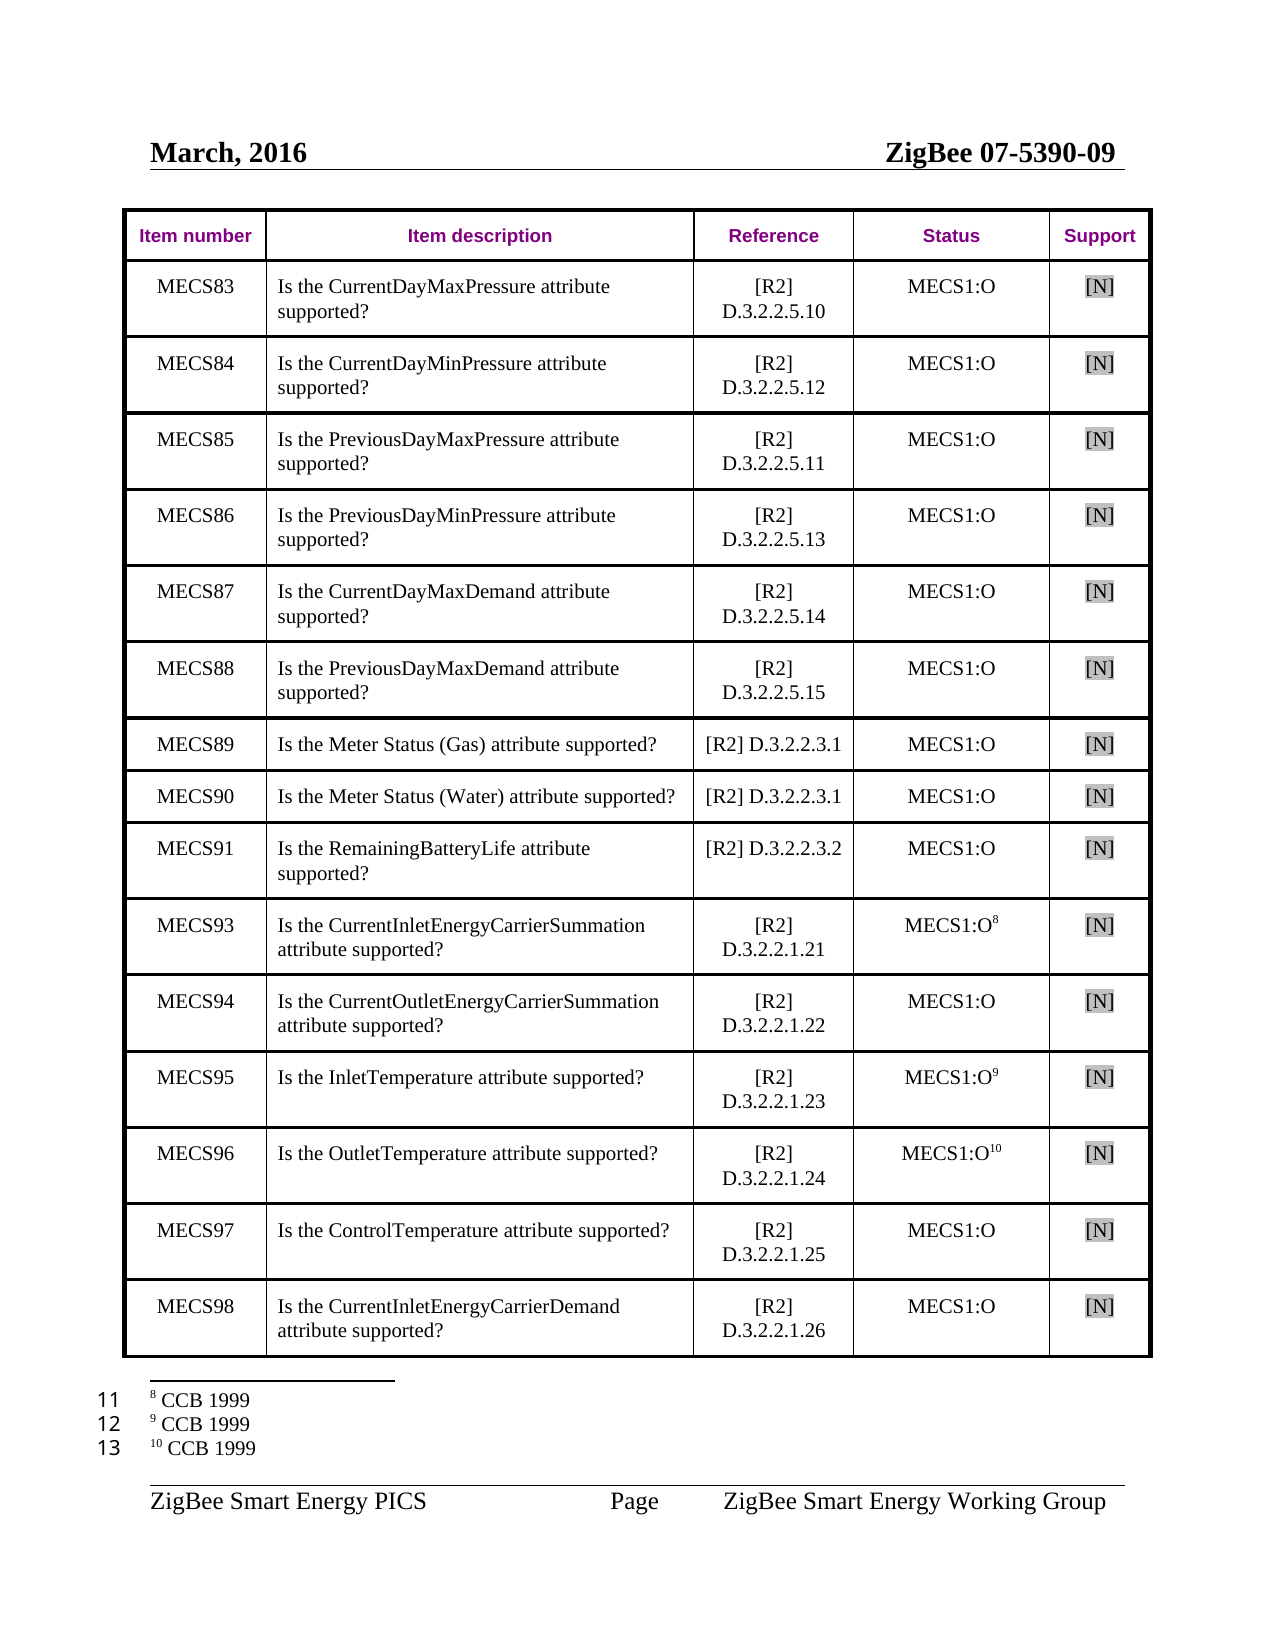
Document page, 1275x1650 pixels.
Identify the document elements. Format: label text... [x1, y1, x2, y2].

table_cell [N] [1050, 900, 1148, 973]
table_cell MECS1:O [854, 1205, 1049, 1278]
table_cell [N] [1050, 1205, 1148, 1278]
table_cell MECS1:O [854, 976, 1049, 1049]
table_cell MECS94 [127, 976, 266, 1049]
table_header Item description [267, 212, 693, 259]
table_header Support [1050, 212, 1148, 259]
table_cell MECS1:O [854, 338, 1049, 411]
table_cell [R2] D.3.2.2.1.25 [694, 1205, 853, 1278]
table_cell MECS1:O [854, 415, 1049, 488]
table_cell [R2] D.3.2.2.5.13 [694, 491, 853, 564]
table_cell [R2] D.3.2.2.3.1 [694, 772, 853, 821]
table_cell MECS87 [127, 567, 266, 640]
table_cell [N] [1050, 415, 1148, 488]
table_header Status [854, 212, 1049, 259]
table_cell [N] [1050, 720, 1148, 768]
table_cell MECS84 [127, 338, 266, 411]
table_cell Is the CurrentDayMaxDemand attribute supported? [267, 567, 693, 640]
table_cell Is the PreviousDayMinPressure attribute supported? [267, 491, 693, 564]
table_cell MECS95 [127, 1053, 266, 1126]
table_cell [N] [1050, 1129, 1148, 1202]
table_cell MECS1:O [854, 1129, 1049, 1202]
table_cell [N] [1050, 976, 1148, 1049]
table_cell [R2] D.3.2.2.1.24 [694, 1129, 853, 1202]
table_cell Is the Meter Status (Gas) attribute supported? [267, 720, 693, 768]
table_cell MECS97 [127, 1205, 266, 1278]
table_cell Is the PreviousDayMaxPressure attribute supported? [267, 415, 693, 488]
table_header Reference [695, 212, 853, 259]
table_cell [R2] D.3.2.2.5.10 [694, 262, 853, 335]
table_cell MECS1:O [854, 772, 1049, 821]
table_cell Is the CurrentOutletEnergyCarrierSummation attribute supported? [267, 976, 693, 1049]
table_cell [N] [1050, 262, 1148, 335]
table_cell MECS96 [127, 1129, 266, 1202]
table_cell [R2] D.3.2.2.5.15 [694, 643, 853, 716]
table_cell Is the CurrentInletEnergyCarrierSummation attribute supported? [267, 900, 693, 973]
table_cell [R2] D.3.2.2.1.26 [694, 1281, 853, 1354]
table_cell Is the CurrentDayMinPressure attribute supported? [267, 338, 693, 411]
table_cell MECS1:O [854, 824, 1049, 897]
table_cell MECS91 [127, 824, 266, 897]
table_cell MECS86 [127, 491, 266, 564]
table_cell MECS1:O [854, 1281, 1049, 1354]
table_cell [N] [1050, 643, 1148, 716]
table_cell [N] [1050, 338, 1148, 411]
table_cell Is the InletTemperature attribute supported? [267, 1053, 693, 1126]
table_cell MECS1:O [854, 567, 1049, 640]
table_cell MECS1:O [854, 1053, 1049, 1126]
table_cell [R2] D.3.2.2.1.23 [694, 1053, 853, 1126]
table_cell [R2] D.3.2.2.1.22 [694, 976, 853, 1049]
table_cell [R2] D.3.2.2.3.1 [694, 720, 853, 768]
table_cell MECS98 [127, 1281, 266, 1354]
table_cell [N] [1050, 491, 1148, 564]
table_cell [N] [1050, 772, 1148, 821]
table_cell Is the OutletTemperature attribute supported? [267, 1129, 693, 1202]
table_cell [R2] D.3.2.2.3.2 [694, 824, 853, 897]
table_cell MECS83 [127, 262, 266, 335]
table_cell Is the PreviousDayMaxDemand attribute supported? [267, 643, 693, 716]
table_cell [R2] D.3.2.2.1.21 [694, 900, 853, 973]
table_cell [N] [1050, 824, 1148, 897]
table_cell MECS90 [127, 772, 266, 821]
table_cell [R2] D.3.2.2.5.12 [694, 338, 853, 411]
table_cell MECS85 [127, 415, 266, 488]
table_cell [R2] D.3.2.2.5.14 [694, 567, 853, 640]
table_cell [N] [1050, 1281, 1148, 1354]
table_cell Is the ControlTemperature attribute supported? [267, 1205, 693, 1278]
table_header Item number [127, 212, 265, 259]
table_cell MECS1:O [854, 262, 1049, 335]
table_cell MECS93 [127, 900, 266, 973]
table_cell MECS1:O [854, 491, 1049, 564]
table_cell MECS89 [127, 720, 266, 768]
table_cell Is the RemainingBatteryLife attribute supported? [267, 824, 693, 897]
table_cell [N] [1050, 567, 1148, 640]
table_cell [R2] D.3.2.2.5.11 [694, 415, 853, 488]
table_cell Is the CurrentInletEnergyCarrierDemand attribute supported? [267, 1281, 693, 1354]
table_cell [N] [1050, 1053, 1148, 1126]
table_cell Is the CurrentDayMaxPressure attribute supported? [267, 262, 693, 335]
table_cell MECS1:O [854, 720, 1049, 768]
table_cell MECS88 [127, 643, 266, 716]
table_cell MECS1:O [854, 900, 1049, 973]
table_cell Is the Meter Status (Water) attribute supported? [267, 772, 693, 821]
table_cell MECS1:O [854, 643, 1049, 716]
